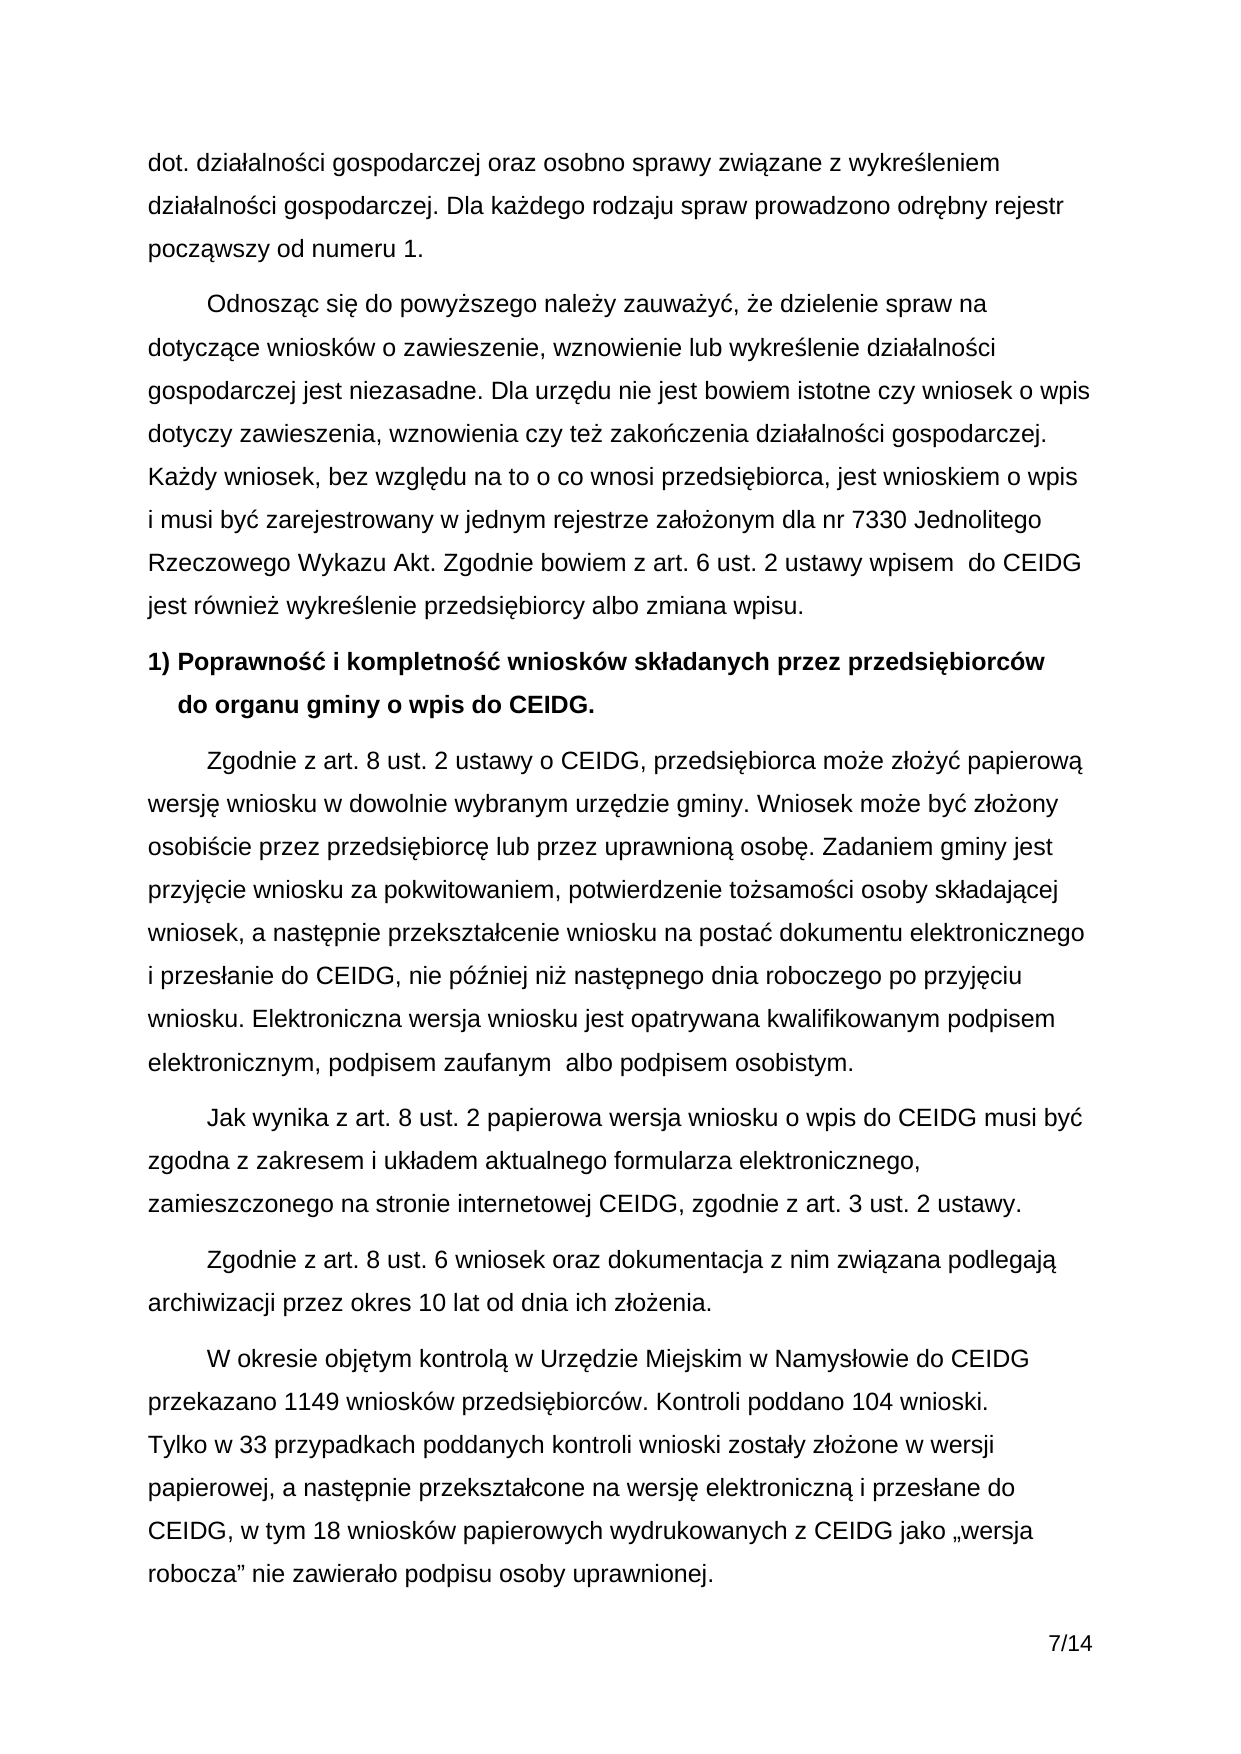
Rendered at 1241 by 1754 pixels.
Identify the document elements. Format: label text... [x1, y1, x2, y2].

text Odnosząc się do powyższego należy zauważyć, że dzielenie spraw na dotyczące wniosków o zawieszenie, wznowienie lub wykreślenie działalności gospodarczej jest niezasadne. Dla urzędu nie jest bowiem istotne czy wniosek o wpis dotyczy zawieszenia, wznowienia czy też zakończenia działalności gospodarczej. Każdy wniosek, bez względu na to o co wnosi przedsiębiorca, jest wnioskiem o wpis i musi być zarejestrowany w jednym rejestrze założonym dla nr 7330 Jednolitego Rzeczowego Wykazu Akt. Zgodnie bowiem z art. 6 ust. 2 ustawy wpisem do CEIDG jest również wykreślenie przedsiębiorcy albo zmiana wpisu. [148, 289, 1093, 620]
text Zgodnie z art. 8 ust. 2 ustawy o CEIDG, przedsiębiorca może złożyć papierową wersję wniosku w dowolnie wybranym urzędzie gminy. Wniosek może być złożony osobiście przez przedsiębiorcę lub przez uprawnioną osobę. Zadaniem gminy jest przyjęcie wniosku za pokwitowaniem, potwierdzenie tożsamości osoby składającej wniosek, a następnie przekształcenie wniosku na postać dokumentu elektronicznego i przesłanie do CEIDG, nie później niż następnego dnia roboczego po przyjęciu wniosku. Elektroniczna wersja wniosku jest opatrywana kwalifikowanym podpisem elektronicznym, podpisem zaufanym albo podpisem osobistym. [148, 746, 1093, 1076]
text W okresie objętym kontrolą w Urzędzie Miejskim w Namysłowie do CEIDG przekazano 1149 wniosków przedsiębiorców. Kontroli poddano 104 wnioski. Tylko w 33 przypadkach poddanych kontroli wnioski zostały złożone w wersji papierowej, a następnie przekształcone na wersję elektroniczną i przesłane do CEIDG, w tym 18 wniosków papierowych wydrukowanych z CEIDG jako „wersja robocza” nie zawierało podpisu osoby uprawnionej. [148, 1344, 1093, 1588]
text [148, 148, 1093, 263]
text Zgodnie z art. 8 ust. 6 wniosek oraz dokumentacja z nim związana podlegają archiwizacji przez okres 10 lat od dnia ich złożenia. [148, 1245, 1093, 1317]
text Jak wynika z art. 8 ust. 2 papierowa wersja wniosku o wpis do CEIDG musi być zgodna z zakresem i układem aktualnego formularza elektronicznego, zamieszczonego na stronie internetowej CEIDG, zgodnie z art. 3 ust. 2 ustawy. [148, 1103, 1093, 1218]
list Poprawność i kompletność wniosków składanych przez przedsiębiorców do organu gminy o wpis do CEIDG. [148, 647, 1093, 719]
